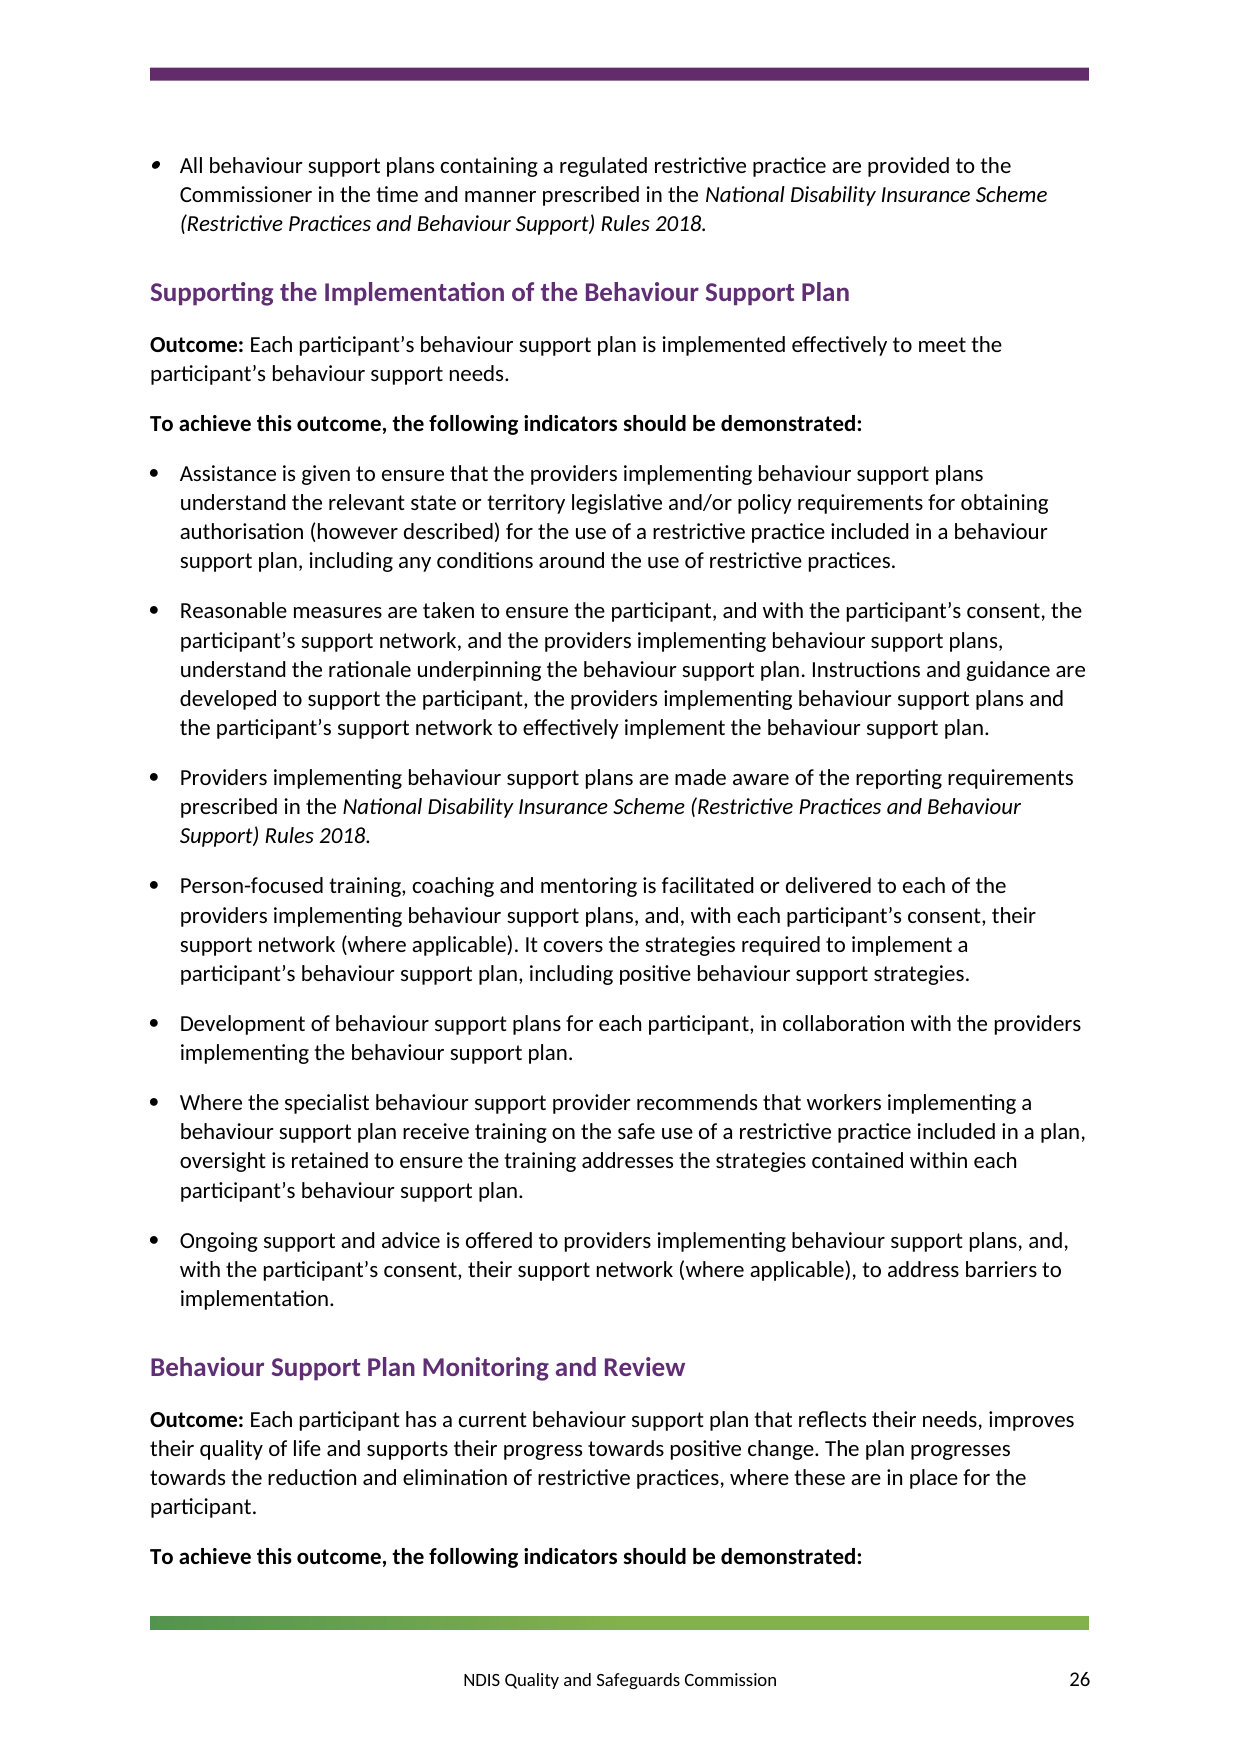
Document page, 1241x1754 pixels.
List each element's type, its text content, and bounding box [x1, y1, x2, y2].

text Where the specialist behaviour support provider recommends that workers implementing a behaviour support plan receive training on the safe use of a restrictive practice included in a plan, oversight is retained to ensure the training addresses the strategies contained within each participant’s behaviour support plan. [150, 1087, 1090, 1204]
subtitle Supporting the Implementation of the Behaviour Support Plan [150, 275, 1090, 308]
text Outcome: Each participant has a current behaviour support plan that reflects their needs, improves their quality of life and supports their progress towards positive change. The plan progresses towards the reduction and elimination of restrictive practices, where these are in place for the participant. [150, 1403, 1090, 1520]
text To achieve this outcome, the following indicators should be demonstrated: [150, 408, 1090, 437]
text Behaviour Support Plan Monitoring and Review [150, 1350, 1090, 1383]
text Person-focused training, coaching and mentoring is facilitated or delivered to each of the providers implementing behaviour support plans, and, with each participant’s consent, their support network (where applicable). It covers the strategies required to implement a participant’s behaviour support plan, including positive behaviour support strategies. [150, 871, 1090, 987]
text Providers implementing behaviour support plans are made aware of the reporting requirements prescribed in the National Disability Insurance Scheme (Restrictive Practices and Behaviour Support) Rules 2018. [150, 762, 1090, 850]
text To achieve this outcome, the following indicators should be demonstrated: [150, 1541, 1090, 1570]
text Reasonable measures are taken to ensure the participant, and with the participant’s consent, the participant’s support network, and the providers implementing behaviour support plans, understand the rationale underpinning the behaviour support plan. Instructions and guidance are developed to support the participant, the providers implementing behaviour support plans and the participant’s support network to effectively implement the behaviour support plan. [150, 596, 1090, 741]
text Ongoing support and advice is offered to providers implementing behaviour support plans, and, with the participant’s consent, their support network (where applicable), to address barriers to implementation. [150, 1225, 1090, 1312]
text Outcome: Each participant’s behaviour support plan is implemented effectively to meet the participant’s behaviour support needs. [150, 329, 1090, 387]
text Assistance is given to ensure that the providers implementing behaviour support plans understand the relevant state or territory legislative and/or policy requirements for obtaining authorisation (however described) for the use of a restrictive practice included in a behaviour support plan, including any conditions around the use of restrictive practices. [150, 458, 1090, 575]
text All behaviour support plans containing a regulated restrictive practice are provided to the Commissioner in the time and manner prescribed in the National Disability Insurance Scheme (Restrictive Practices and Behaviour Support) Rules 2018. [150, 150, 1090, 237]
text Development of behaviour support plans for each participant, in collaboration with the providers implementing the behaviour support plan. [150, 1008, 1090, 1066]
